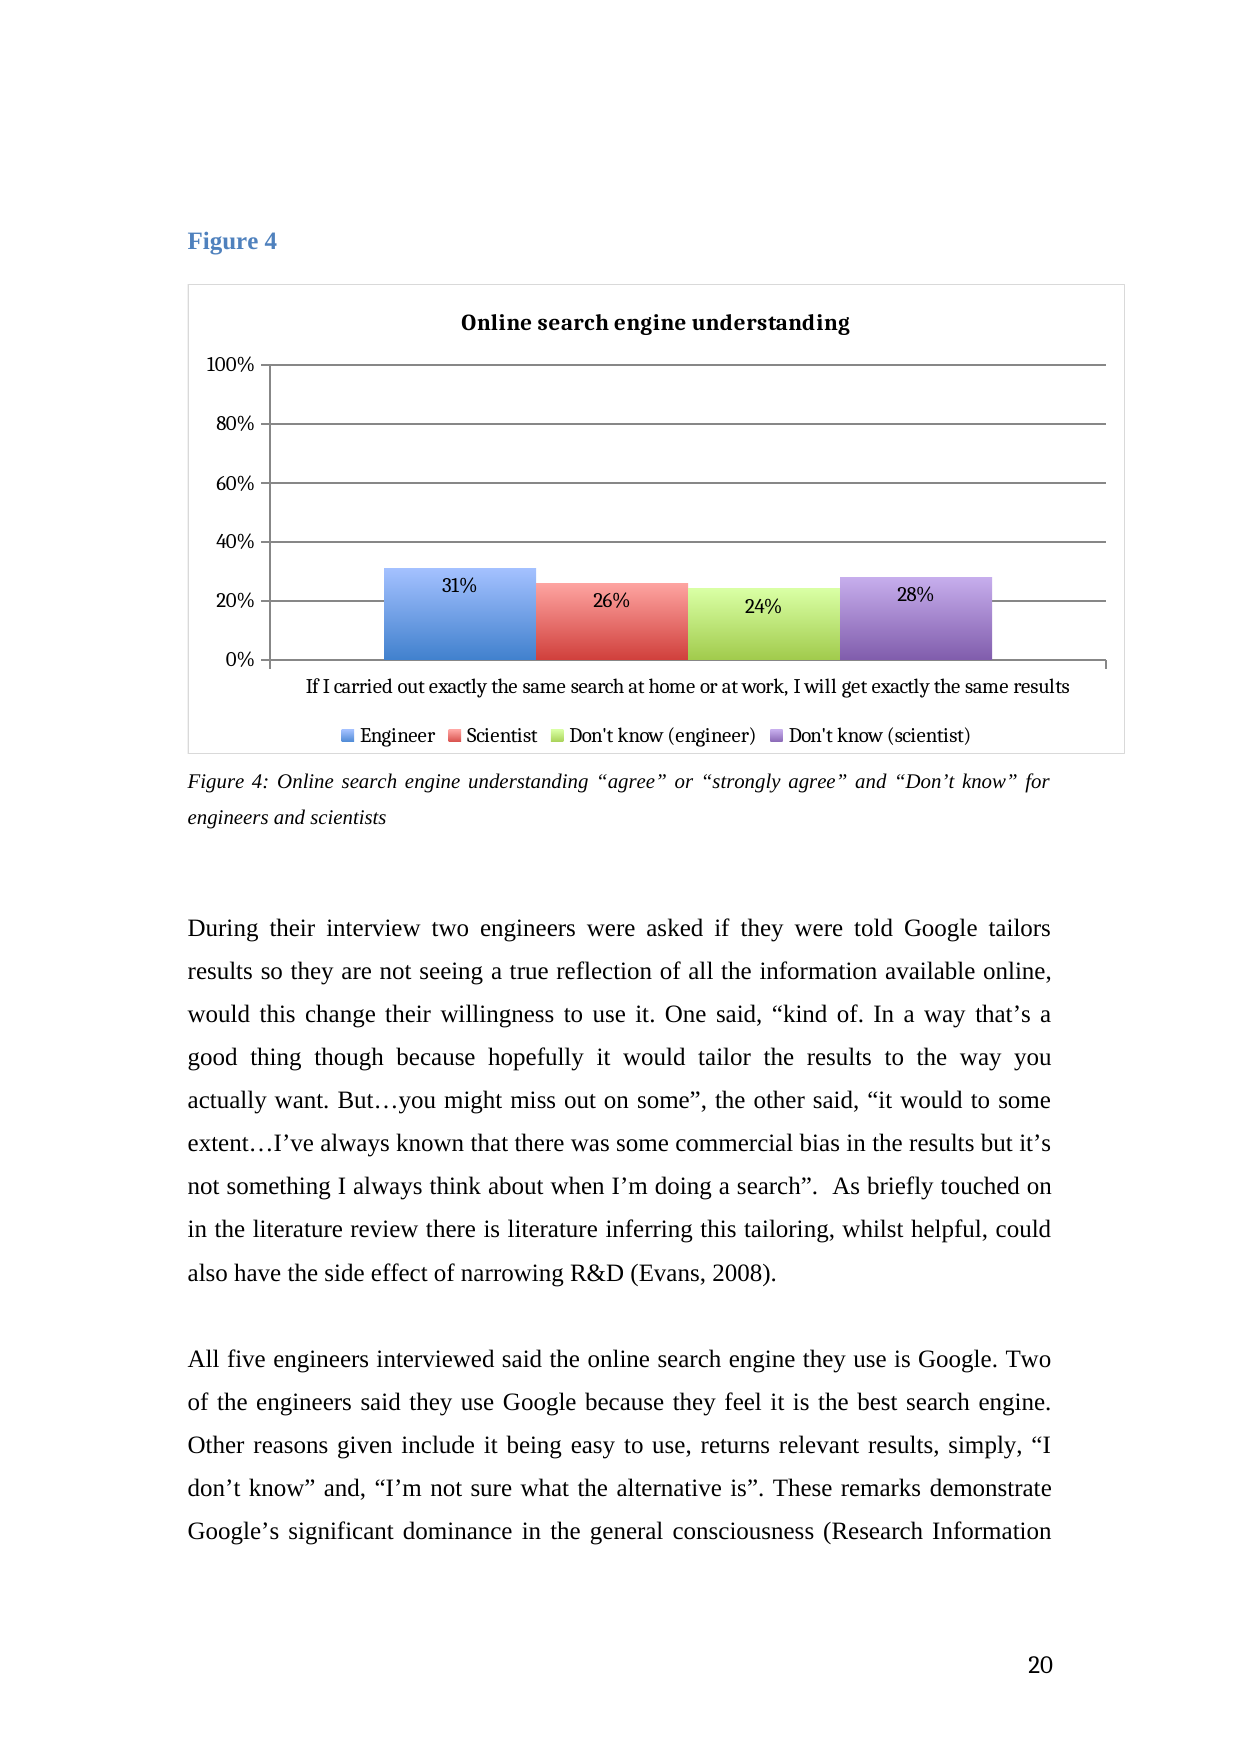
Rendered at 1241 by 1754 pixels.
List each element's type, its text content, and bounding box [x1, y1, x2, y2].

text During their interview two engineers were asked if they were told Google tailors results so they are not seeing a true reflection of all the information available online, would this change their willingness to use it. One said, “kind of. In a way that’s a good thing though because hopefully it would tailor the results to the way you actually want. But…you might miss out on some”, the other said, “it would to some extent…I’ve always known that there was some commercial bias in the results but it’s not something I always think about when I’m doing a search”. As briefly touched on in the literature review there is literature inferring this tailoring, whilst helpful, could also have the side effect of narrowing R&D (Evans, 2008). [187, 913, 1053, 1286]
text Figure 4: Online search engine understanding “agree” or “strongly agree” and “Don’t know” for engineers and scientists [187, 769, 1053, 829]
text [187, 1344, 1053, 1545]
subtitle Figure 4 [187, 226, 1053, 255]
